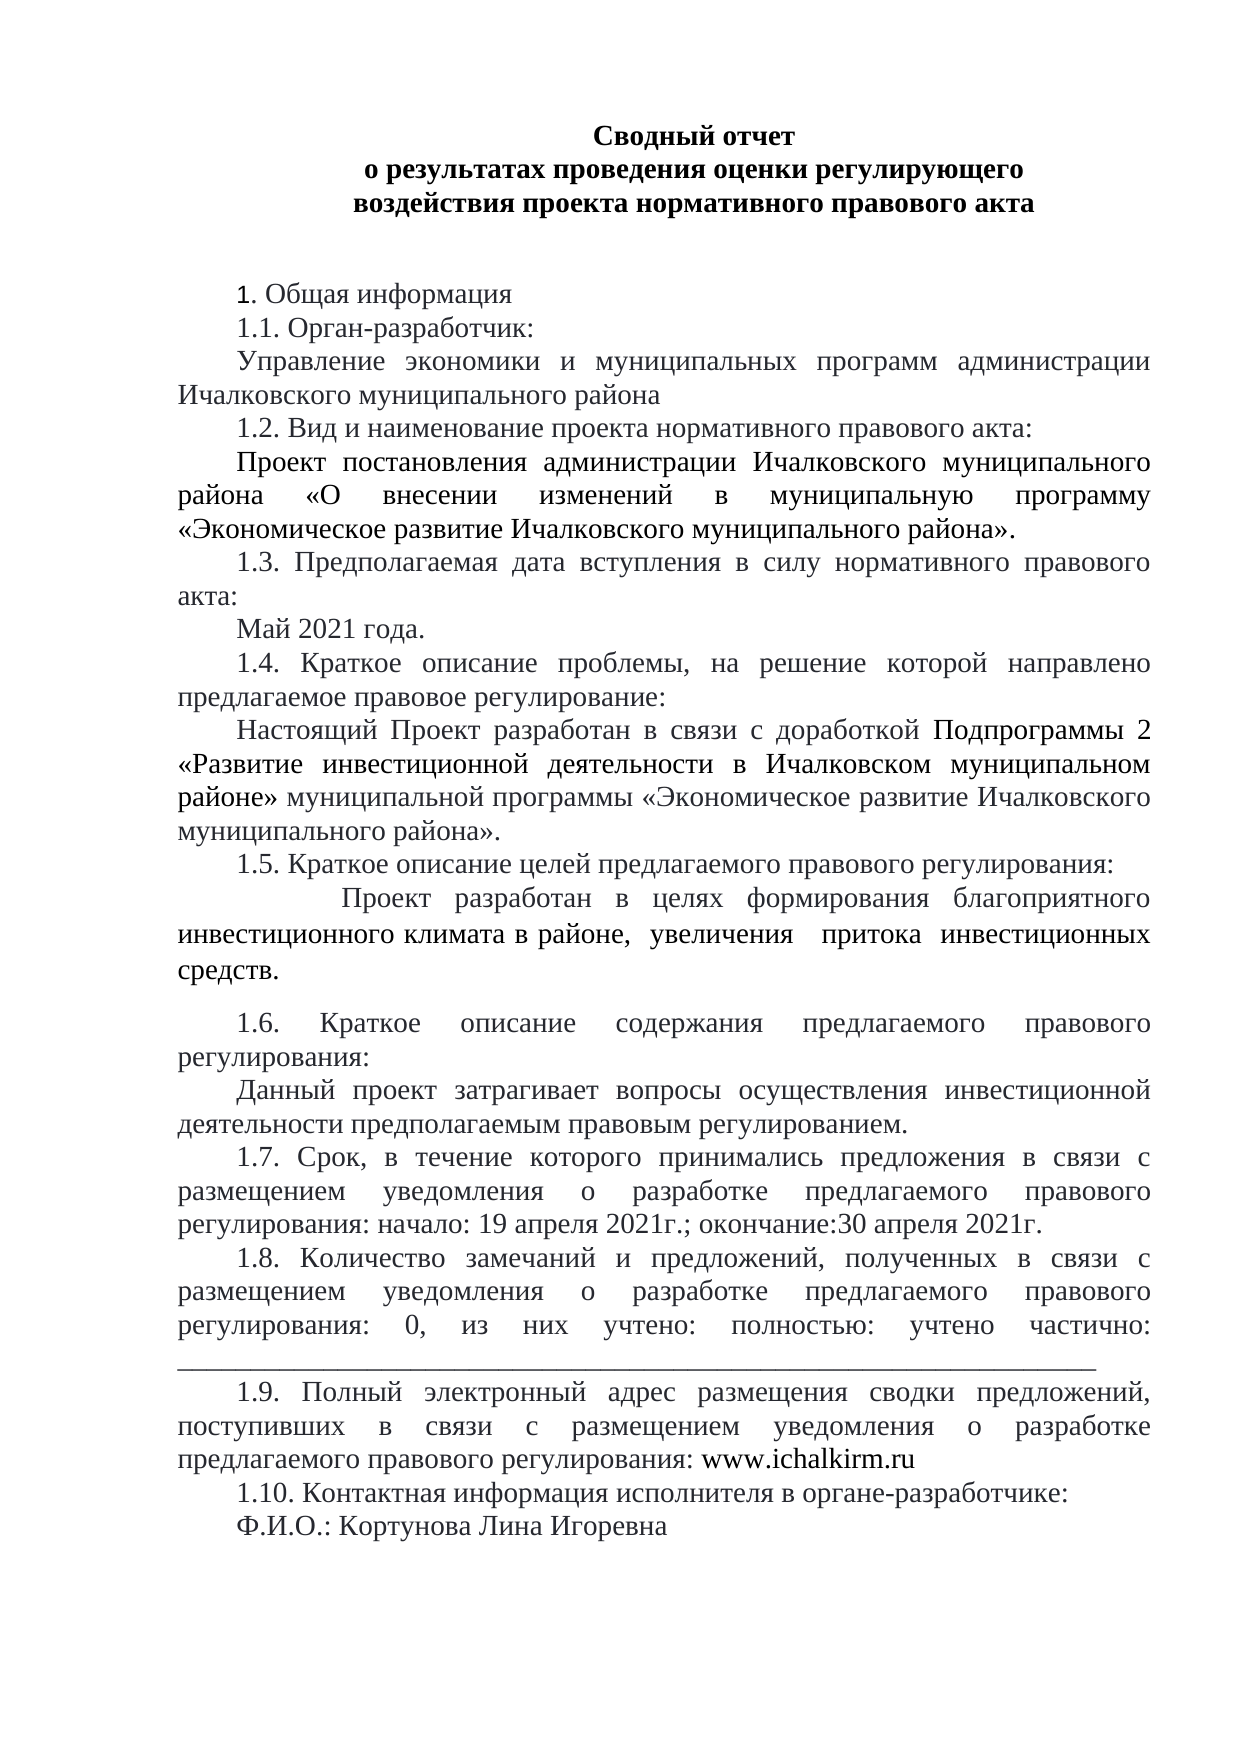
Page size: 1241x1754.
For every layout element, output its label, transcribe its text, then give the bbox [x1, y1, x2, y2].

text о результатах проведения оценки регулирующего [177, 152, 1152, 185]
text воздействия проекта нормативного правового акта [177, 185, 1152, 219]
text Управление экономики и муниципальных программ администрации Ичалковского муниципального района [177, 343, 1152, 410]
text 1.8. Количество замечаний и предложений, полученных в связи с размещением уведомления о разработке предлагаемого правового регулирования: 0, из них учтено: полностью: учтено частично: _______________________________________________________________ [177, 1240, 1152, 1374]
text Ф.И.О.: Кортунова Лина Игоревна [177, 1508, 1152, 1542]
text 1.4. Краткое описание проблемы, на решение которой направлено предлагаемое правовое регулирование: [177, 645, 1152, 712]
text Проект разработан в целях формирования благоприятного инвестиционного климата в районе, увеличения притока инвестиционных средств. [177, 880, 1152, 986]
text 1.5. Краткое описание целей предлагаемого правового регулирования: [177, 846, 1152, 880]
text 1.2. Вид и наименование проекта нормативного правового акта: [177, 410, 1152, 444]
text 1.7. Срок, в течение которого принимались предложения в связи с размещением уведомления о разработке предлагаемого правового регулирования: начало: 19 апреля 2021г.; окончание:30 апреля 2021г. [177, 1139, 1152, 1240]
text 1.9. Полный электронный адрес размещения сводки предложений, поступивших в связи с размещением уведомления о разработке предлагаемого правового регулирования: www.ichalkirm.ru [177, 1374, 1152, 1475]
text 1.3. Предполагаемая дата вступления в силу нормативного правового акта: [177, 544, 1152, 612]
text 1.1. Орган-разработчик: [177, 310, 1152, 343]
text 1. Общая информация [177, 276, 1152, 310]
text Май 2021 года. [177, 612, 1152, 645]
text Сводный отчет [177, 118, 1152, 152]
text Данный проект затрагивает вопросы осуществления инвестиционной деятельности предполагаемым правовым регулированием. [177, 1072, 1152, 1139]
text 1.6. Краткое описание содержания предлагаемого правового регулирования: [177, 1005, 1152, 1072]
text Настоящий Проект разработан в связи с доработкой Подпрограммы 2 «Развитие инвестиционной деятельности в Ичалковском муниципальном районе» муниципальной программы «Экономическое развитие Ичалковского муниципального района». [177, 712, 1152, 846]
text Проект постановления администрации Ичалковского муниципального района «О внесении изменений в муниципальную программу «Экономическое развитие Ичалковского муниципального района». [177, 444, 1152, 544]
text 1.10. Контактная информация исполнителя в органе-разработчике: [177, 1475, 1152, 1508]
